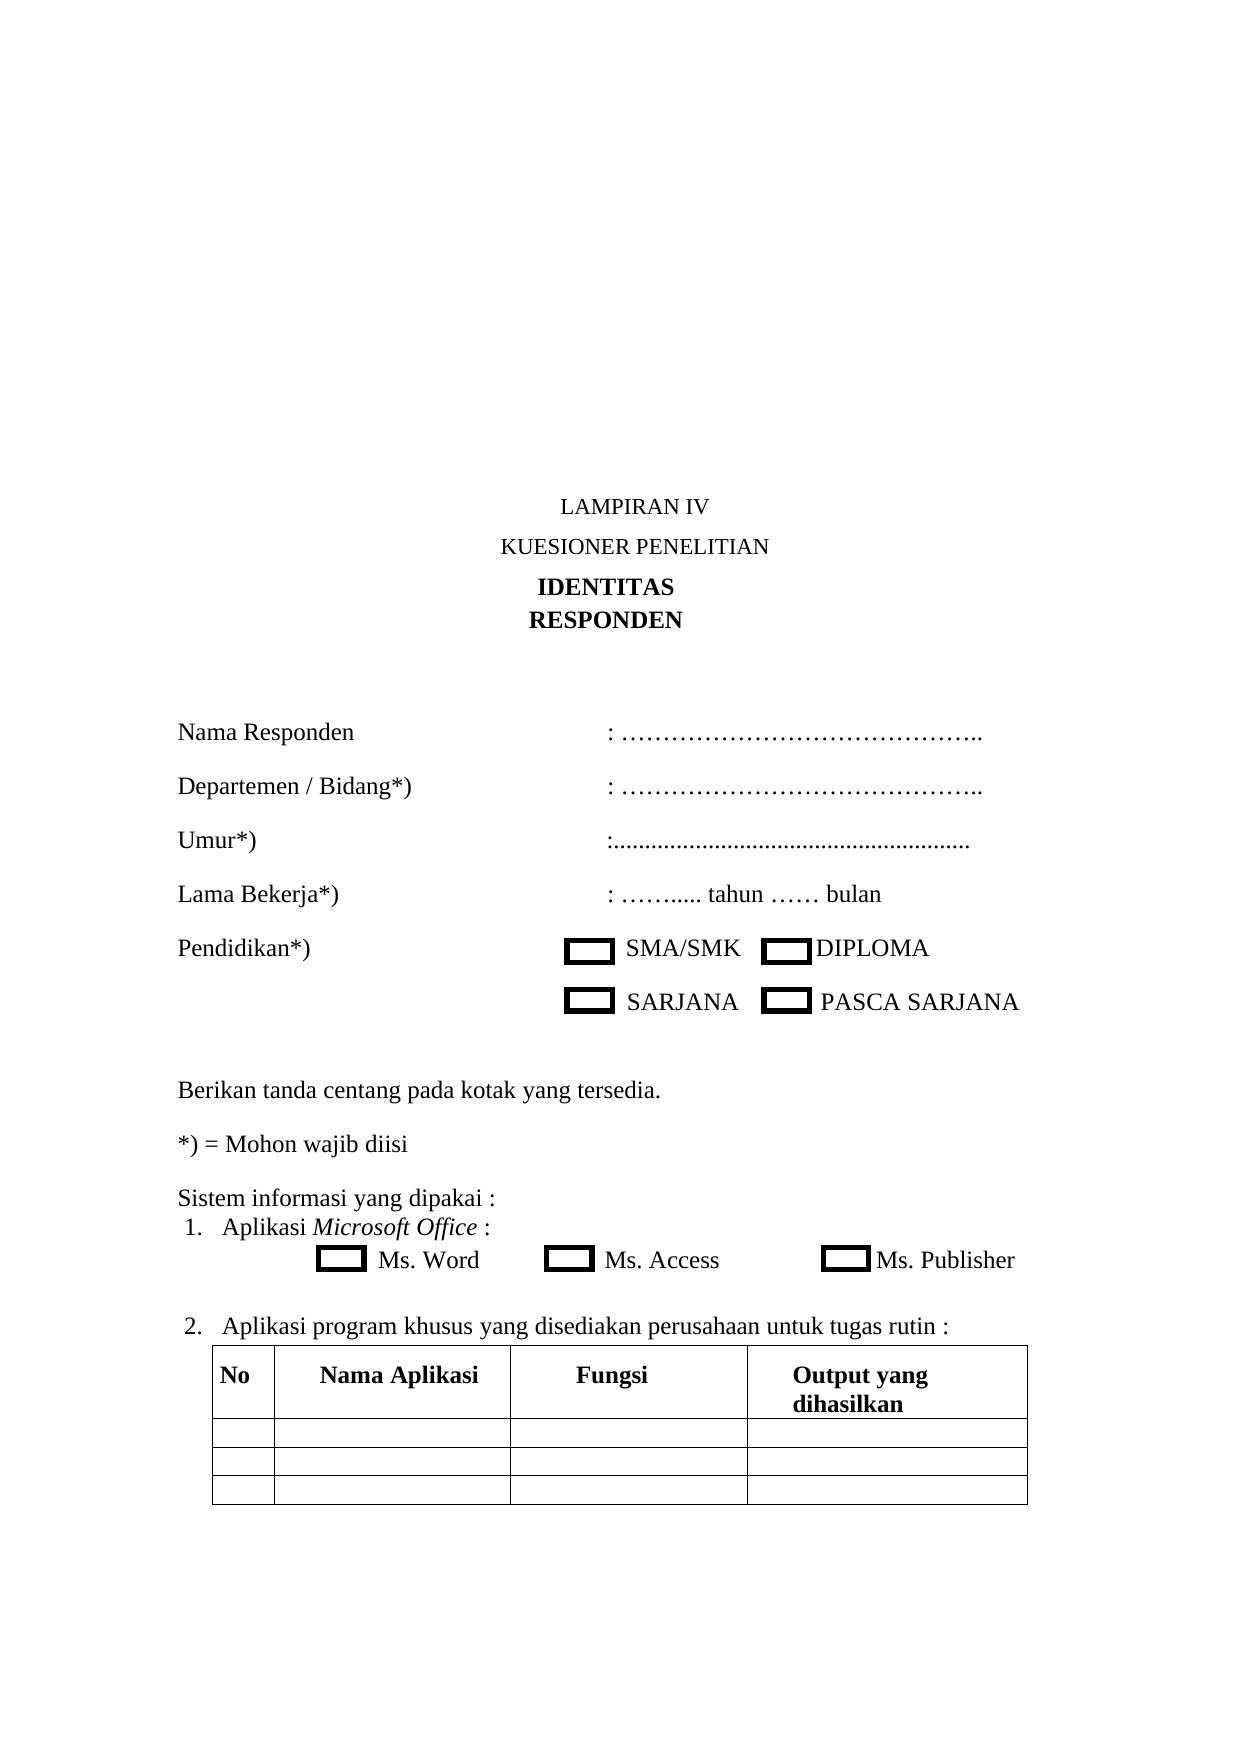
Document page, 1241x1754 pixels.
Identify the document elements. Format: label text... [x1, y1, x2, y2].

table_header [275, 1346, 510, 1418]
list KUESIONER PENELITIAN [207, 533, 1063, 559]
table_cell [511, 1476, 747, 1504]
text Sistem informasi yang dipakai : [177, 1183, 1063, 1212]
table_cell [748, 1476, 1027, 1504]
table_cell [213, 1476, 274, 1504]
list Aplikasi program khusus yang disediakan perusahaan untuk tugas rutin : [184, 1311, 1063, 1340]
text Berikan tanda centang pada kotak yang tersedia. [177, 1075, 1063, 1104]
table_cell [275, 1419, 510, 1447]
text *) = Mohon wajib diisi [177, 1129, 1063, 1158]
list Aplikasi Microsoft Office : [184, 1212, 1063, 1241]
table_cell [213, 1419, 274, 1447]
text Departemen / Bidang*) : …………………………………….. [177, 771, 1063, 799]
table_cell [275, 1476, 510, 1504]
text IDENTITAS RESPONDEN [519, 572, 692, 634]
text Pendidikan*) SMA/SMK DIPLOMA [177, 933, 1078, 961]
text SARJANA PASCA SARJANA [177, 987, 1063, 1015]
text Ms. Word Ms. Access Ms. Publisher [222, 1245, 1063, 1273]
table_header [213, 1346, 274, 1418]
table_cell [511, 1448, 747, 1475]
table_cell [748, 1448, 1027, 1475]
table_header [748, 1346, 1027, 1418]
text Umur*) : ........................................... [177, 825, 1063, 853]
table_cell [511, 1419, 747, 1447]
text Lama Bekerja*) : ……..... tahun …… bulan [177, 879, 1063, 908]
list LAMPIRAN IV [207, 493, 1063, 520]
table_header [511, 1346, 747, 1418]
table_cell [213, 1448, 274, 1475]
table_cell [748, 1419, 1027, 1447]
text Nama Responden : …………………………………….. [177, 717, 1063, 746]
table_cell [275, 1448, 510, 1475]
